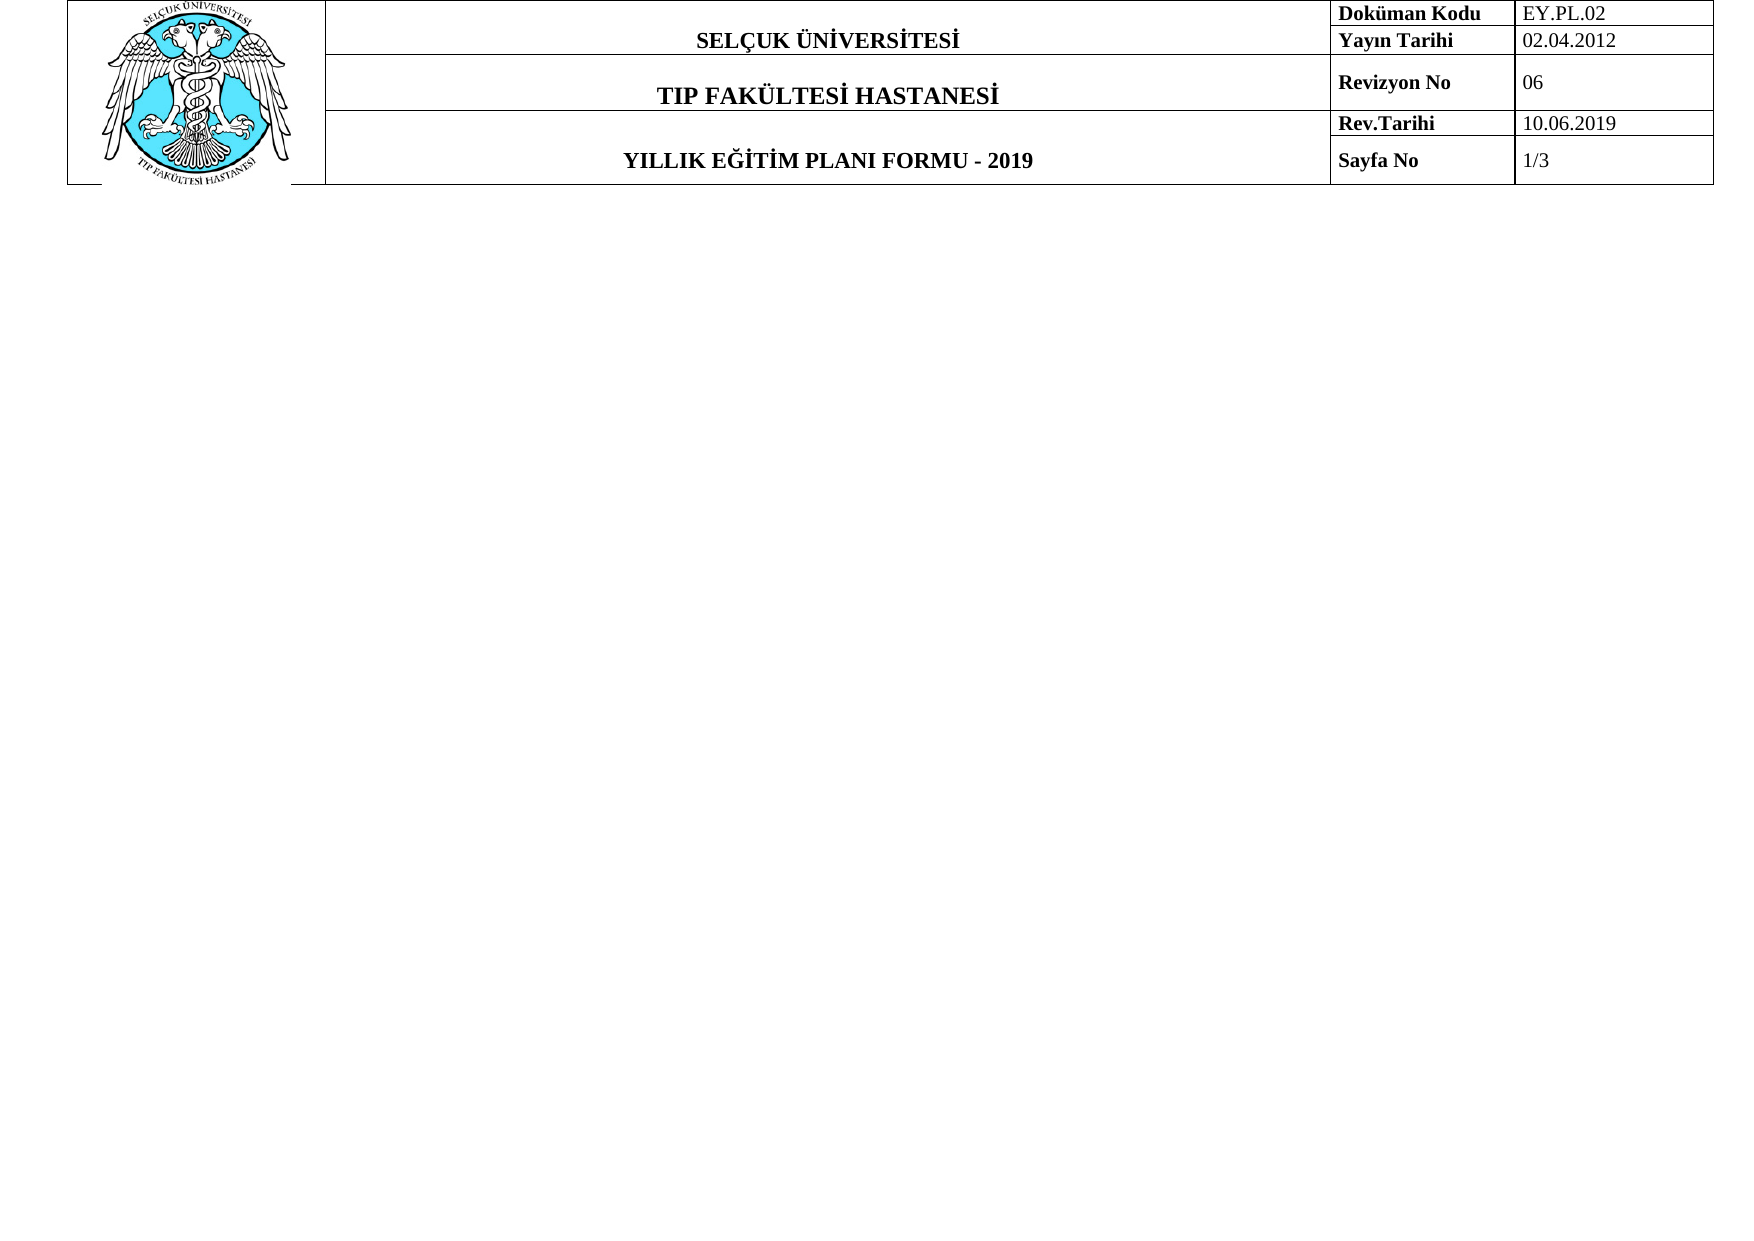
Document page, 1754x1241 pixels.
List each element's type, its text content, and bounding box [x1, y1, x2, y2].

table_header SELÇUK ÜNİVERSİTESİ [326, 1, 1330, 54]
table_cell 02.04.2012 [1516, 26, 1713, 54]
table_cell TIP FAKÜLTESİ HASTANESİ [326, 55, 1330, 110]
table_cell YILLIK EĞİTİM PLANI FORMU - 2019 [326, 111, 1330, 184]
table_header [68, 1, 101, 184]
table_cell Sayfa No [1331, 136, 1514, 184]
picture [101, 1, 291, 185]
table_cell Rev.Tarihi [1331, 111, 1514, 135]
table_cell 10.06.2019 [1516, 111, 1713, 135]
table_header EY.PL.02 [1516, 1, 1713, 25]
table_cell 1/8 [1516, 136, 1713, 184]
table_cell Revizyon No [1331, 55, 1514, 110]
table_header [291, 1, 325, 184]
table_cell Yayın Tarihi [1331, 26, 1514, 54]
table_header Doküman Kodu [1331, 1, 1514, 25]
table_cell 06 [1516, 55, 1713, 110]
